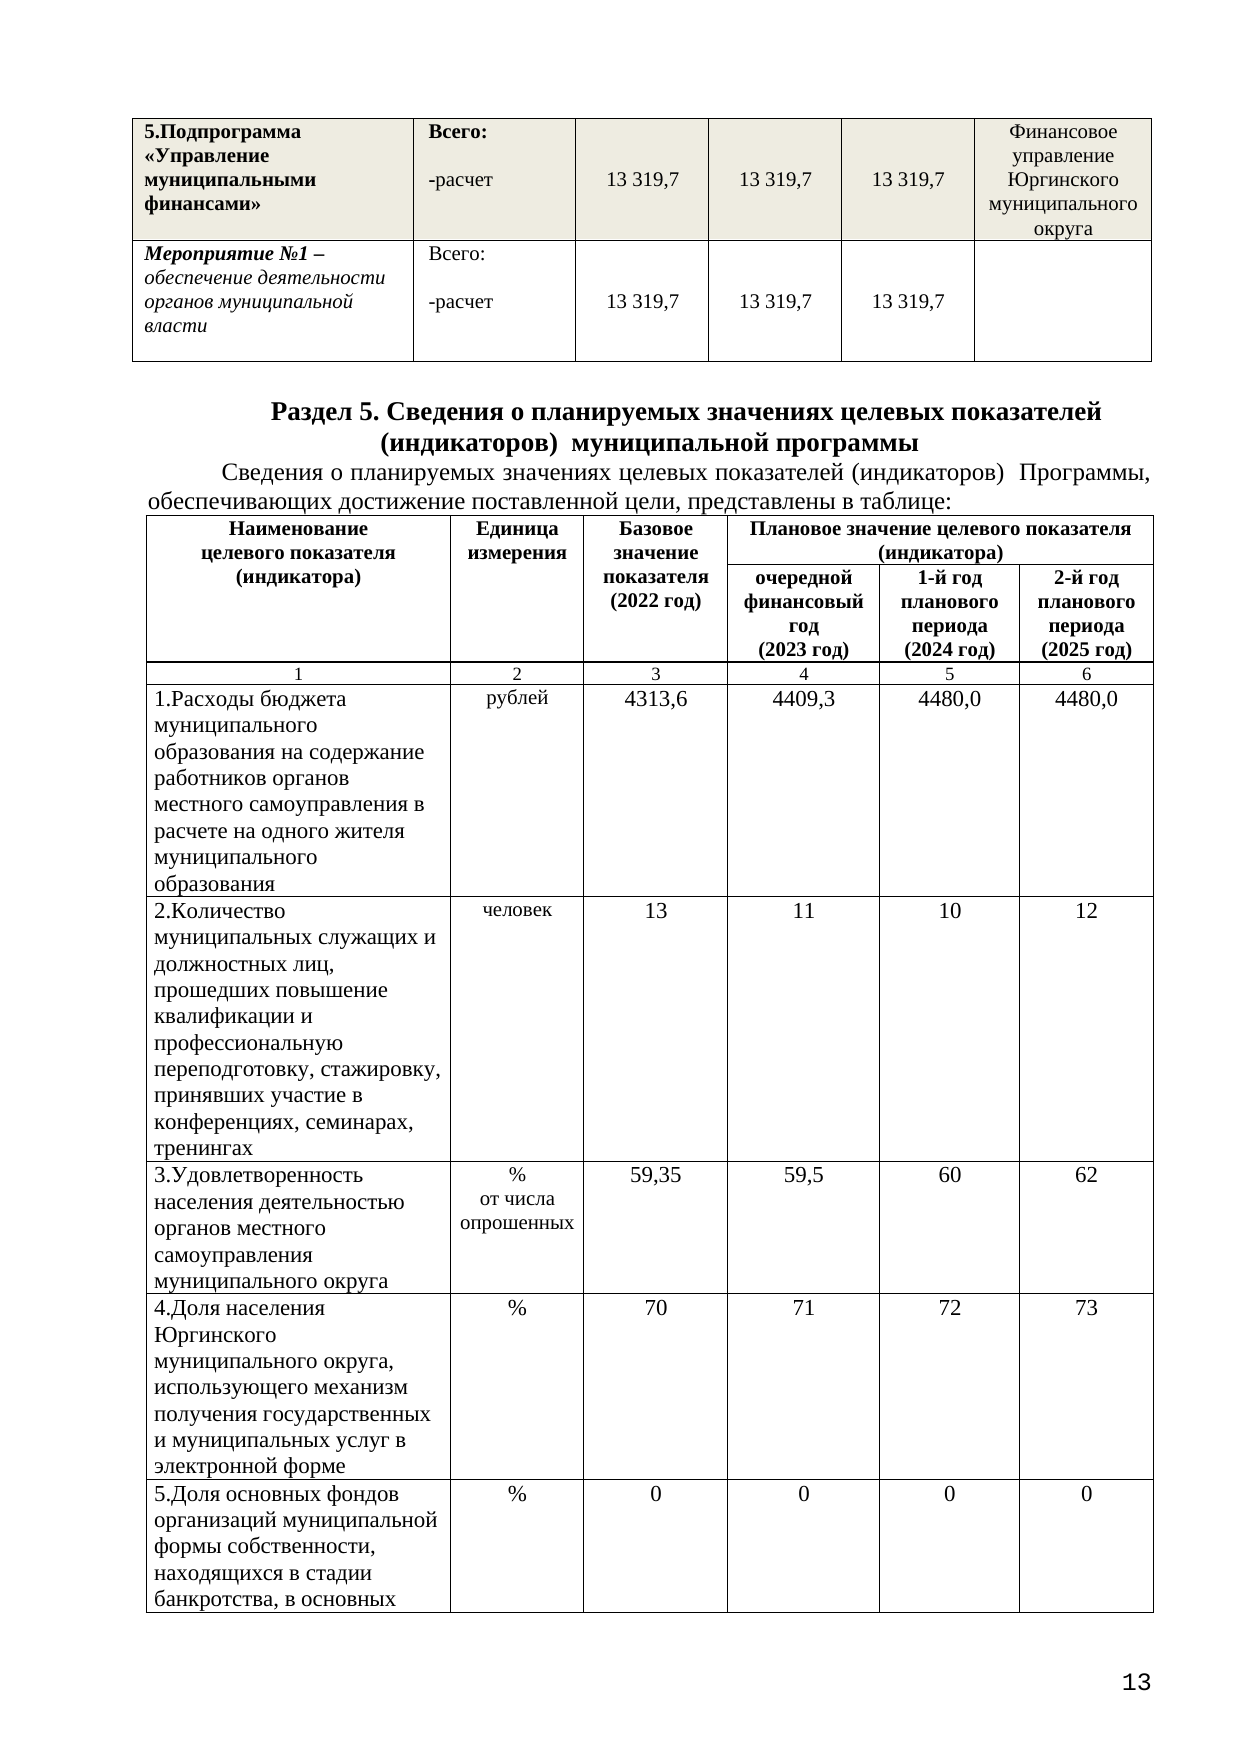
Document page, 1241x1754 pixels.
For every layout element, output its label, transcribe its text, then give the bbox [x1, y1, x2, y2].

table_cell Финансовое управление Юргинского муниципального округа [975, 119, 1151, 239]
table_cell 2.Количество муниципальных служащих и должностных лиц, прошедших повышение квалификации и профессиональную переподготовку, стажировку, принявших участие в конференциях, семинарах, тренингах [147, 897, 450, 1161]
table_cell 13 319,7 [709, 241, 841, 361]
table_cell 12 [1020, 897, 1153, 1161]
table_cell 6 [1020, 663, 1153, 684]
table_cell 62 [1020, 1162, 1153, 1293]
table_cell 5 [880, 663, 1019, 684]
text Сведения о планируемых значениях целевых показателей (индикаторов) Программы, обеспечивающих достижение поставленной цели, представлены в таблице: [148, 457, 1152, 515]
table_cell 13 319,7 [842, 241, 974, 361]
table_cell 13 319,7 [709, 119, 841, 239]
table_cell Всего: -расчет [414, 119, 575, 239]
table_cell 1-й год планового периода (2024 год) [880, 565, 1019, 661]
table_cell 60 [880, 1162, 1019, 1293]
table_cell 4 [728, 663, 879, 684]
table_cell % от числа опрошенных [451, 1162, 583, 1293]
table_header Плановое значение целевого показателя (индикатора) [728, 516, 1153, 564]
table_cell % [451, 1480, 583, 1612]
table_cell 71 [728, 1294, 879, 1479]
table_cell 5.Подпрограмма «Управление муниципальными финансами» [133, 119, 413, 239]
table_cell 4.Доля населения Юргинского муниципального округа, использующего механизм получения государственных и муниципальных услуг в электронной форме [147, 1294, 450, 1479]
table_cell 72 [880, 1294, 1019, 1479]
table_cell 59,5 [728, 1162, 879, 1293]
table_cell 1.Расходы бюджета муниципального образования на содержание работников органов местного самоуправления в расчете на одного жителя муниципального образования [147, 685, 450, 896]
table_cell Мероприятие №1 – обеспечение деятельности органов муниципальной власти [133, 241, 413, 361]
table_cell 0 [728, 1480, 879, 1612]
table_cell очередной финансовый год (2023 год) [728, 565, 879, 661]
table_cell 0 [880, 1480, 1019, 1612]
table_cell 13 319,7 [576, 241, 708, 361]
table_cell 2 [451, 663, 583, 684]
table_cell человек [451, 897, 583, 1161]
table_header Базовое значение показателя (2022 год) [584, 516, 727, 661]
table_cell 13 [584, 897, 727, 1161]
table_cell 0 [1020, 1480, 1153, 1612]
table_cell 1 [147, 663, 450, 684]
table_cell 2-й год планового периода (2025 год) [1020, 565, 1153, 661]
text Раздел 5. Сведения о планируемых значениях целевых показателей (индикаторов) муниципальной программы [148, 395, 1152, 457]
table_cell 70 [584, 1294, 727, 1479]
table_cell 3.Удовлетворенность населения деятельностью органов местного самоуправления муниципального округа [147, 1162, 450, 1293]
table_cell 11 [728, 897, 879, 1161]
table_cell 4480,0 [880, 685, 1019, 896]
table_cell Всего: -расчет [414, 241, 575, 361]
table_cell 3 [584, 663, 727, 684]
table_cell 0 [584, 1480, 727, 1612]
table_cell 4480,0 [1020, 685, 1153, 896]
table_header Наименование целевого показателя (индикатора) [147, 516, 450, 661]
table_cell % [451, 1294, 583, 1479]
table_header Единица измерения [451, 516, 583, 661]
table_cell 13 319,7 [576, 119, 708, 239]
table_cell 13 319,7 [842, 119, 974, 239]
table_cell 4313,6 [584, 685, 727, 896]
table_cell 4409,3 [728, 685, 879, 896]
table_cell [975, 241, 1151, 361]
table_cell рублей [451, 685, 583, 896]
table_cell 10 [880, 897, 1019, 1161]
table_cell 73 [1020, 1294, 1153, 1479]
table_cell 59,35 [584, 1162, 727, 1293]
